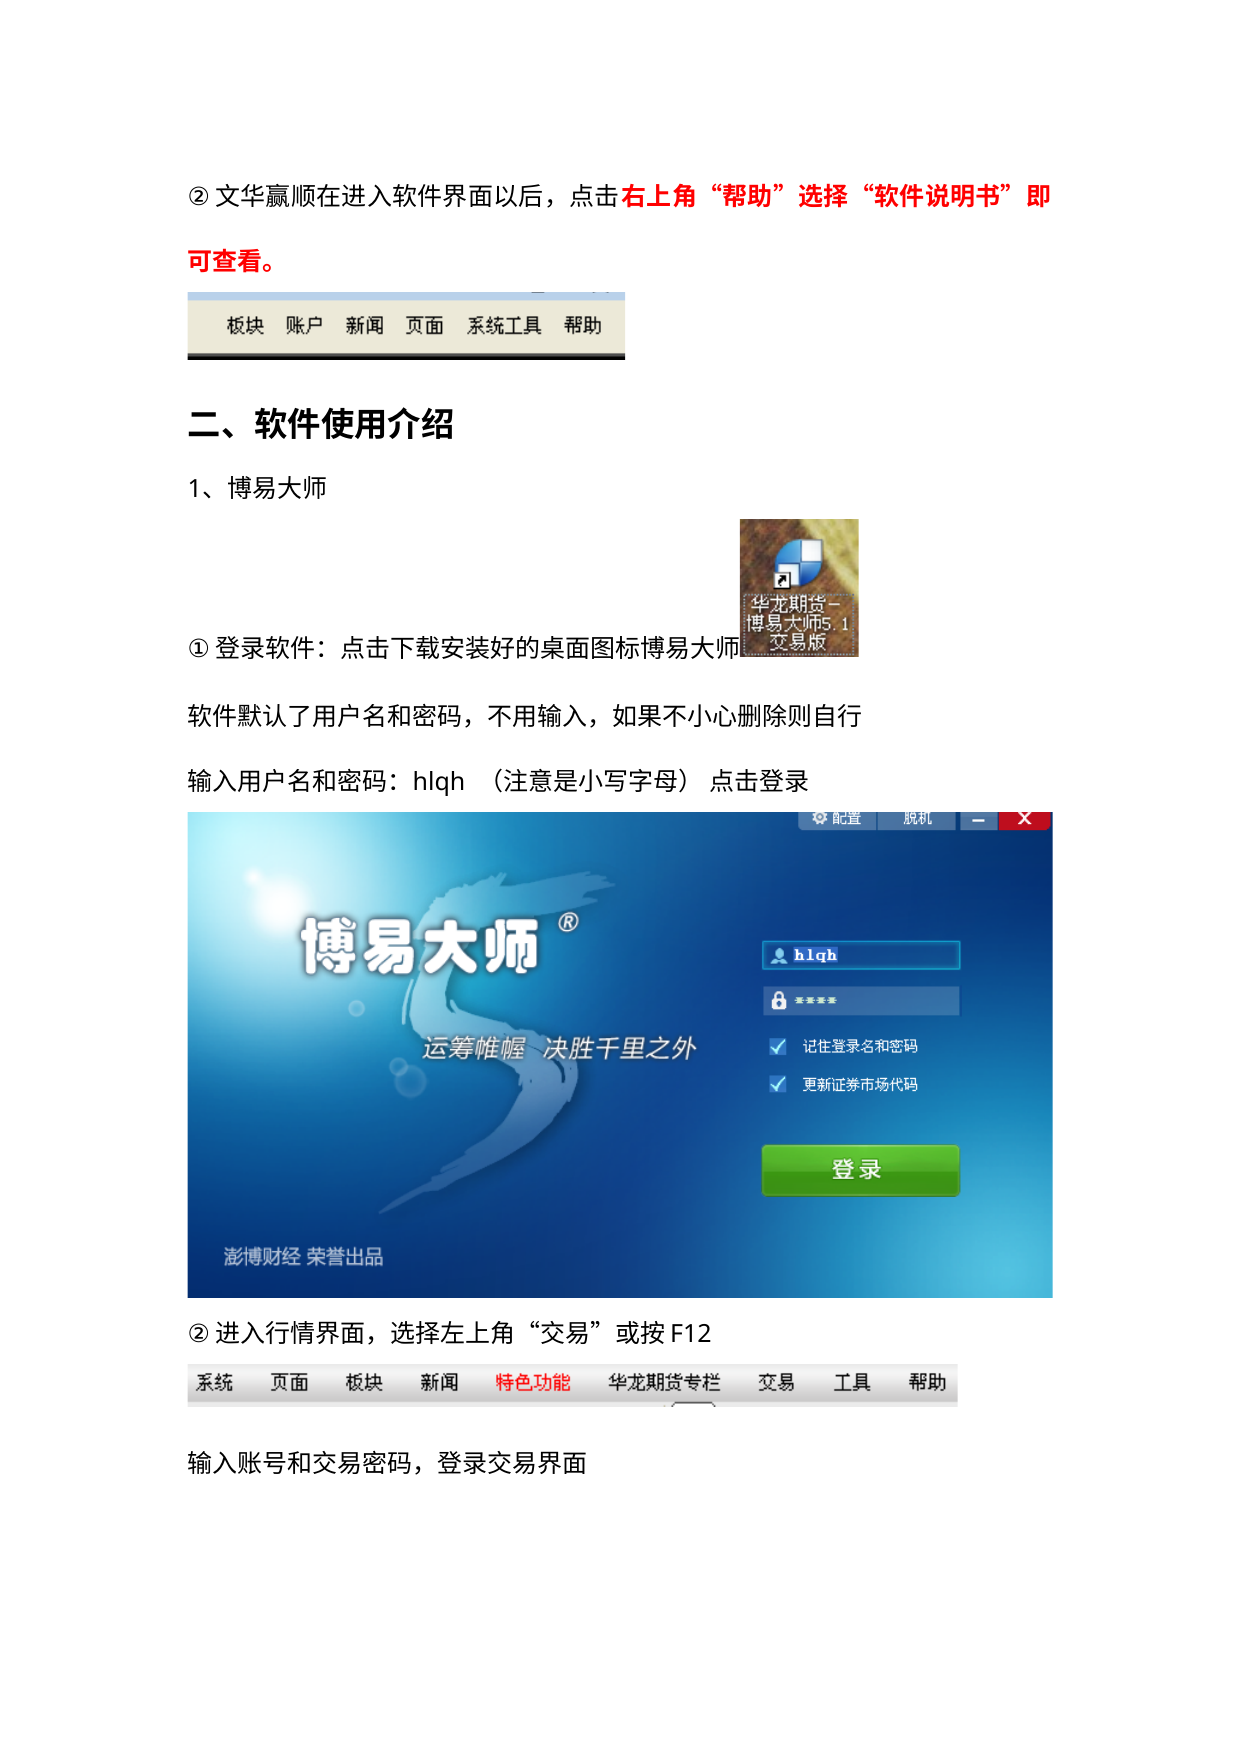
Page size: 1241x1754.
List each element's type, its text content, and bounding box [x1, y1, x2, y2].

picture [187, 812, 1053, 1298]
text 输入账号和交易密码，登录交易界面 [187, 1429, 1053, 1494]
text ②进入行情界面，选择左上角“交易”或按F12 [187, 1299, 1053, 1364]
picture [739, 519, 859, 657]
text 二、软件使用介绍 [187, 389, 1053, 454]
text ②文华赢顺在进入软件界面以后，点击右上角“帮助”选择“软件说明书”即可查看。 [187, 162, 1053, 292]
picture [187, 1364, 958, 1407]
text ①登录软件：点击下载安装好的桌面图标博易大师 [187, 519, 1053, 682]
picture [187, 292, 625, 360]
text 1、博易大师 [187, 454, 1053, 519]
text 软件默认了用户名和密码，不用输入，如果不小心删除则自行 [187, 682, 1053, 747]
text 输入用户名和密码：hlqh （注意是小写字母） 点击登录 [187, 747, 1053, 812]
